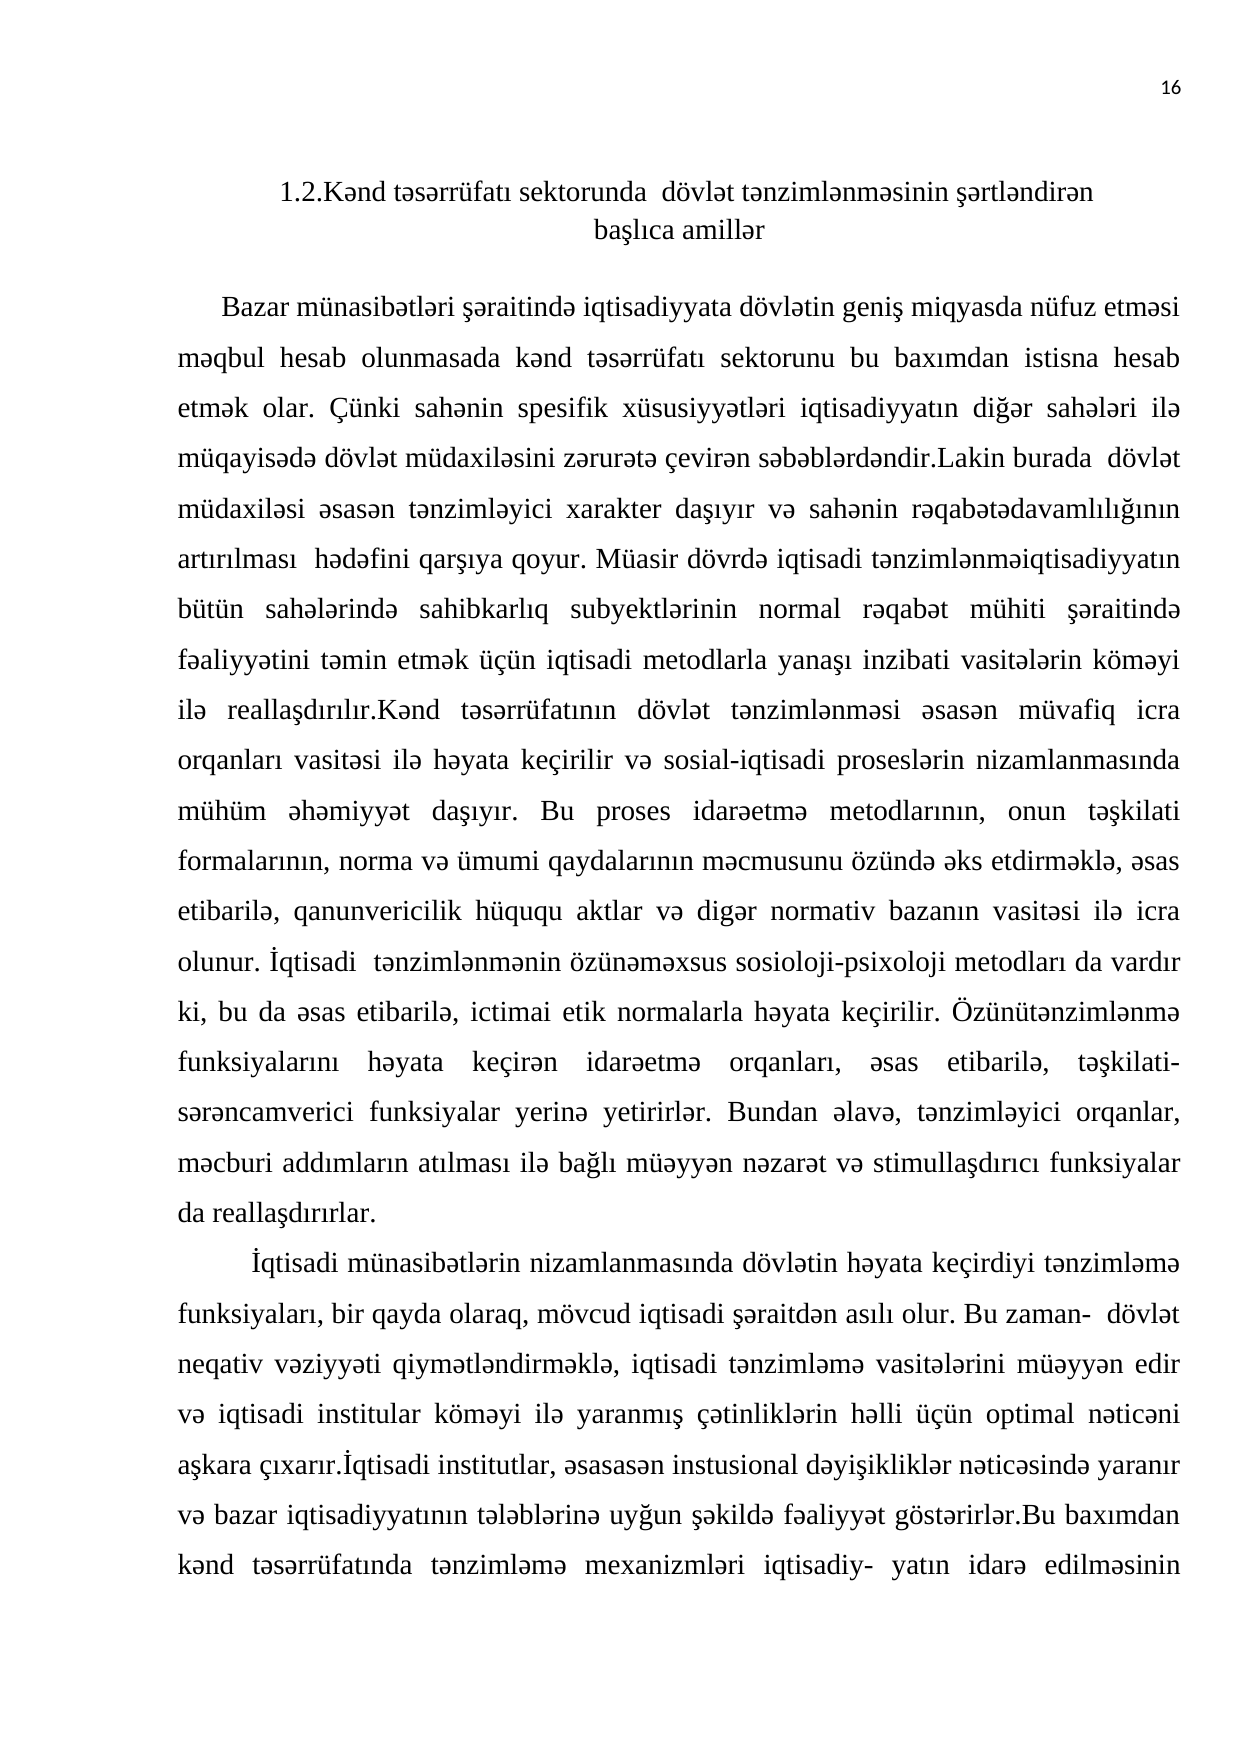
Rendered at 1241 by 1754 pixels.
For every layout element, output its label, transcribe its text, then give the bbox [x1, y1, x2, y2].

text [177, 1246, 1181, 1581]
text 1.2.Kənd təsərrüfatı sektorunda dövlət tənzimlənməsinin şərtləndirən [177, 174, 1181, 207]
text başlıca amillər [177, 212, 1181, 246]
text Bazar münasibətləri şəraitində iqtisadiyyata dövlətin geniş miqyasda nüfuz etməsi məqbul hesab olunmasada kənd təsərrüfatı sektorunu bu baxımdan istisna hesab etmək olar. Çünki sahənin spesifik xüsusiyyətləri iqtisadiyyatın diğər sahələri ilə müqayisədə dövlət müdaxiləsini zərurətə çevirən səbəblərdəndir.Lakin burada dövlət müdaxiləsi əsasən tənzimləyici xarakter daşıyır və sahənin rəqabətədavamlılığının artırılması hədəfini qarşıya qoyur. Müasir dövrdə iqtisadi tənzimlənməiqtisadiyyatın bütün sahələrində sahibkarlıq subyektlərinin normal rəqabət mühiti şəraitində fəaliyyətini təmin etmək üçün iqtisadi metodlarla yanaşı inzibati vasitələrin köməyi ilə reallaşdırılır.Kənd təsərrüfatının dövlət tənzimlənməsi əsasən müvafiq icra orqanları vasitəsi ilə həyata keçirilir və sosial-iqtisadi proseslərin nizamlanmasında mühüm əhəmiyyət daşıyır. Bu proses idarəetmə metodlarının, onun təşkilati formalarının, norma və ümumi qaydalarının məcmusunu özündə əks etdirməklə, əsas etibarilə, qanunvericilik hüququ aktlar və digər normativ bazanın vasitəsi ilə icra olunur. İqtisadi tənzimlənmənin özünəməxsus sosioloji-psixoloji metodları da vardır ki, bu da əsas etibarilə, ictimai etik normalarla həyata keçirilir. Özünütənzimlənmə funksiyalarını həyata keçirən idarəetmə orqanları, əsas etibarilə, təşkilati-sərəncamverici funksiyalar yerinə yetirirlər. Bundan əlavə, tənzimləyici orqanlar, məcburi addımların atılması ilə bağlı müəyyən nəzarət və stimullaşdırıcı funksiyalar da reallaşdırırlar. [177, 289, 1181, 1229]
